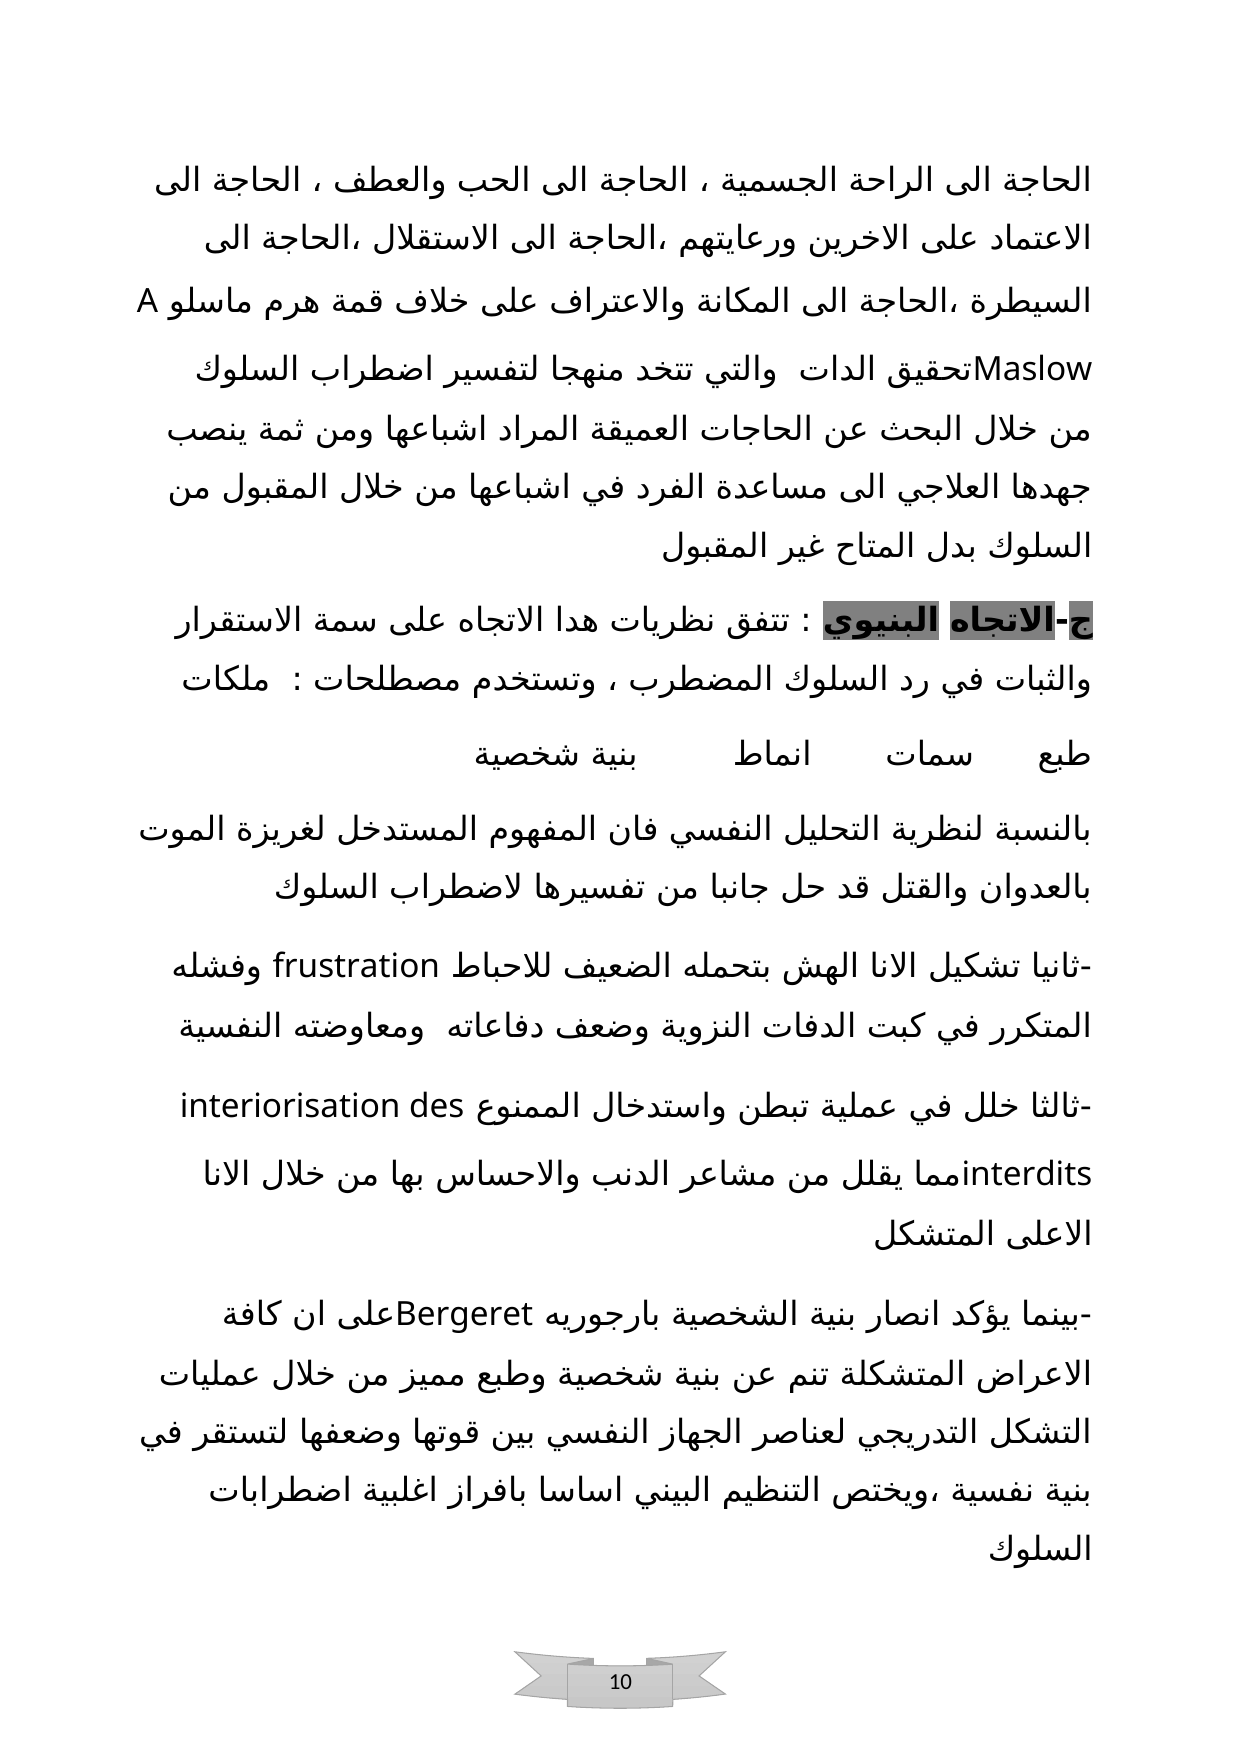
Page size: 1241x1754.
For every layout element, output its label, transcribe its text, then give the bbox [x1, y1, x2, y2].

text الحاجة الى الراحة الجسمية ، الحاجة الى الحب والعطف ، الحاجة الى الاعتماد على الاخرين ورعايتهم ،الحاجة الى الاستقلال ،الحاجة الى السيطرة ،الحاجة الى المكانة والاعتراف على خلاف قمة هرم ماسلو A Maslowتحقيق الدات والتي تتخد منهجا لتفسير اضطراب السلوك من خلال البحث عن الحاجات العميقة المراد اشباعها ومن ثمة ينصب جهدها العلاجي الى مساعدة الفرد في اشباعها من خلال المقبول من السلوك بدل المتاح غير المقبول [131, 160, 1093, 565]
text -ثانيا تشكيل الانا الهش بتحمله الضعيف للاحباط frustration وفشله المتكرر في كبت الدفات النزوية وضعف دفاعاته ومعاوضته النفسية [131, 942, 1093, 1046]
text -بينما يؤكد انصار بنية الشخصية بارجوريه Bergeretعلى ان كافة الاعراض المتشكلة تنم عن بنية شخصية وطبع مميز من خلال عمليات التشكل التدريجي لعناصر الجهاز النفسي بين قوتها وضعفها لتستقر في بنية نفسية ،ويختص التنظيم البيني اساسا بافراز اغلبية اضطرابات السلوك [131, 1289, 1093, 1568]
text -ثالثا خلل في عملية تبطن واستدخال الممنوع interiorisation des interditsمما يقلل من مشاعر الدنب والاحساس بها من خلال الانا الاعلى المتشكل [131, 1082, 1093, 1253]
text طبع سمات انماط بنية شخصية [131, 734, 1093, 773]
text ج-الاتجاه البنيوي : تتفق نظريات هدا الاتجاه على سمة الاستقرار والثبات في رد السلوك المضطرب ، وتستخدم مصطلحات : ملكات [131, 601, 1093, 698]
text بالنسبة لنظرية التحليل النفسي فان المفهوم المستدخل لغريزة الموت بالعدوان والقتل قد حل جانبا من تفسيرها لاضطراب السلوك [131, 809, 1093, 906]
